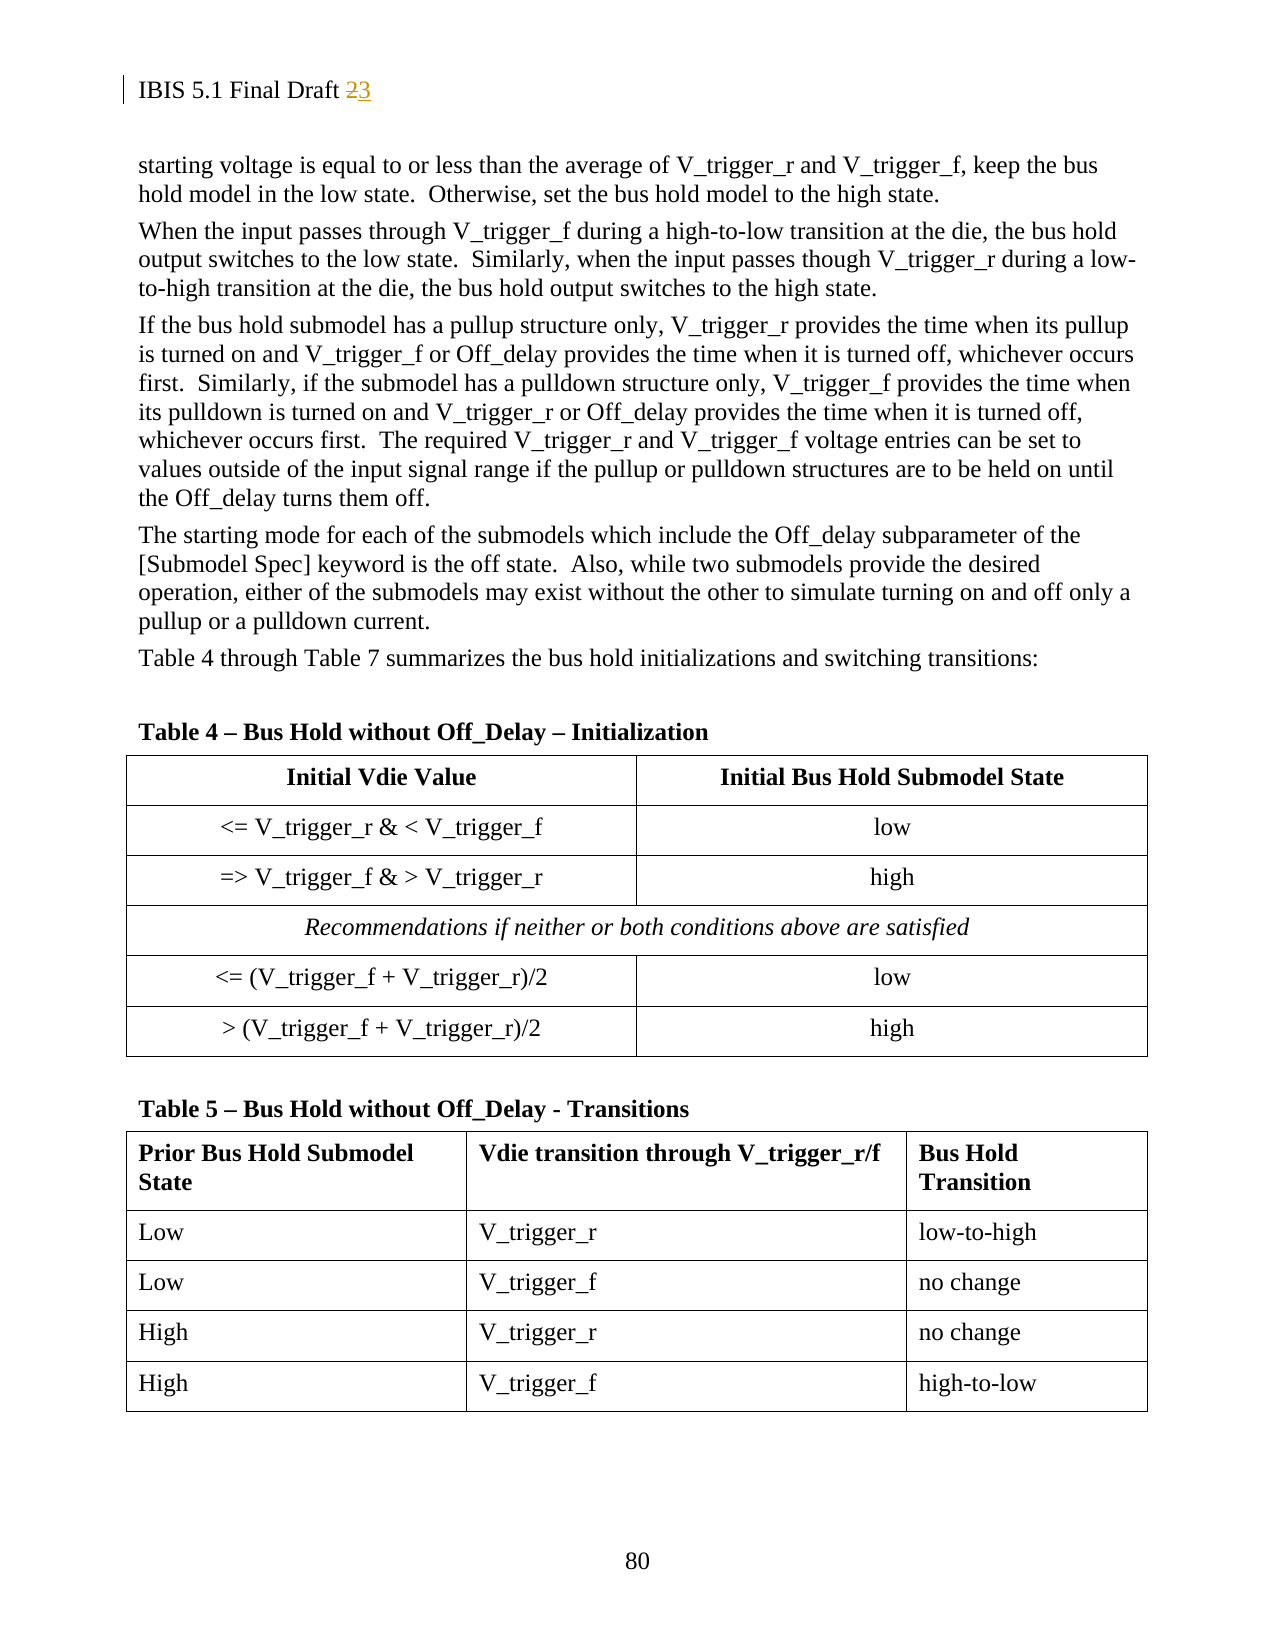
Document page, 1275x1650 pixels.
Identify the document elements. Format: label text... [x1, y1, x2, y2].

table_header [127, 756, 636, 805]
text If the bus hold submodel has a pullup structure only, V_trigger_r provides the time when its pullup is turned on and V_trigger_f or Off_delay provides the time when it is turned off, whichever occurs first. Similarly, if the submodel has a pulldown structure only, V_trigger_f provides the time when its pulldown is turned on and V_trigger_r or Off_delay provides the time when it is turned off, whichever occurs first. The required V_trigger_r and V_trigger_f voltage entries can be set to values outside of the input signal range if the pullup or pulldown structures are to be held on until the Off_delay turns them off. [138, 310, 1137, 512]
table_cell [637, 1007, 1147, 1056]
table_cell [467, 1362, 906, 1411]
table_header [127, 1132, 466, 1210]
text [138, 150, 1137, 207]
text Table 4 through Table 7 summarizes the bus hold initializations and switching transitions: [138, 643, 1137, 672]
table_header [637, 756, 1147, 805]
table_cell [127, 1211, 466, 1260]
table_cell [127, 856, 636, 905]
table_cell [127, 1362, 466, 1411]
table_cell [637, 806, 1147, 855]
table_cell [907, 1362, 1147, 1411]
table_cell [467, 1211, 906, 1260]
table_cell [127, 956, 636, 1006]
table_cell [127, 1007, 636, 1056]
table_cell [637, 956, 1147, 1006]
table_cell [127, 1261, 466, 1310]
text When the input passes through V_trigger_f during a high-to-low transition at the die, the bus hold output switches to the low state. Similarly, when the input passes though V_trigger_r during a low-to-high transition at the die, the bus hold output switches to the high state. [138, 216, 1137, 302]
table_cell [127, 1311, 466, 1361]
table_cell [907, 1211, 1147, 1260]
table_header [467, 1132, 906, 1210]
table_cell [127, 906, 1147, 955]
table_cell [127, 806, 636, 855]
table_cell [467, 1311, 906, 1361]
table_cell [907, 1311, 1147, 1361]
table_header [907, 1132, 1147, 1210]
text The starting mode for each of the submodels which include the Off_delay subparameter of the [Submodel Spec] keyword is the off state. Also, while two submodels provide the desired operation, either of the submodels may exist without the other to simulate turning on and off only a pullup or a pulldown current. [138, 520, 1137, 635]
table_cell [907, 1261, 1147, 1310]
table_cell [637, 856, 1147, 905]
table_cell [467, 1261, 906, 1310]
